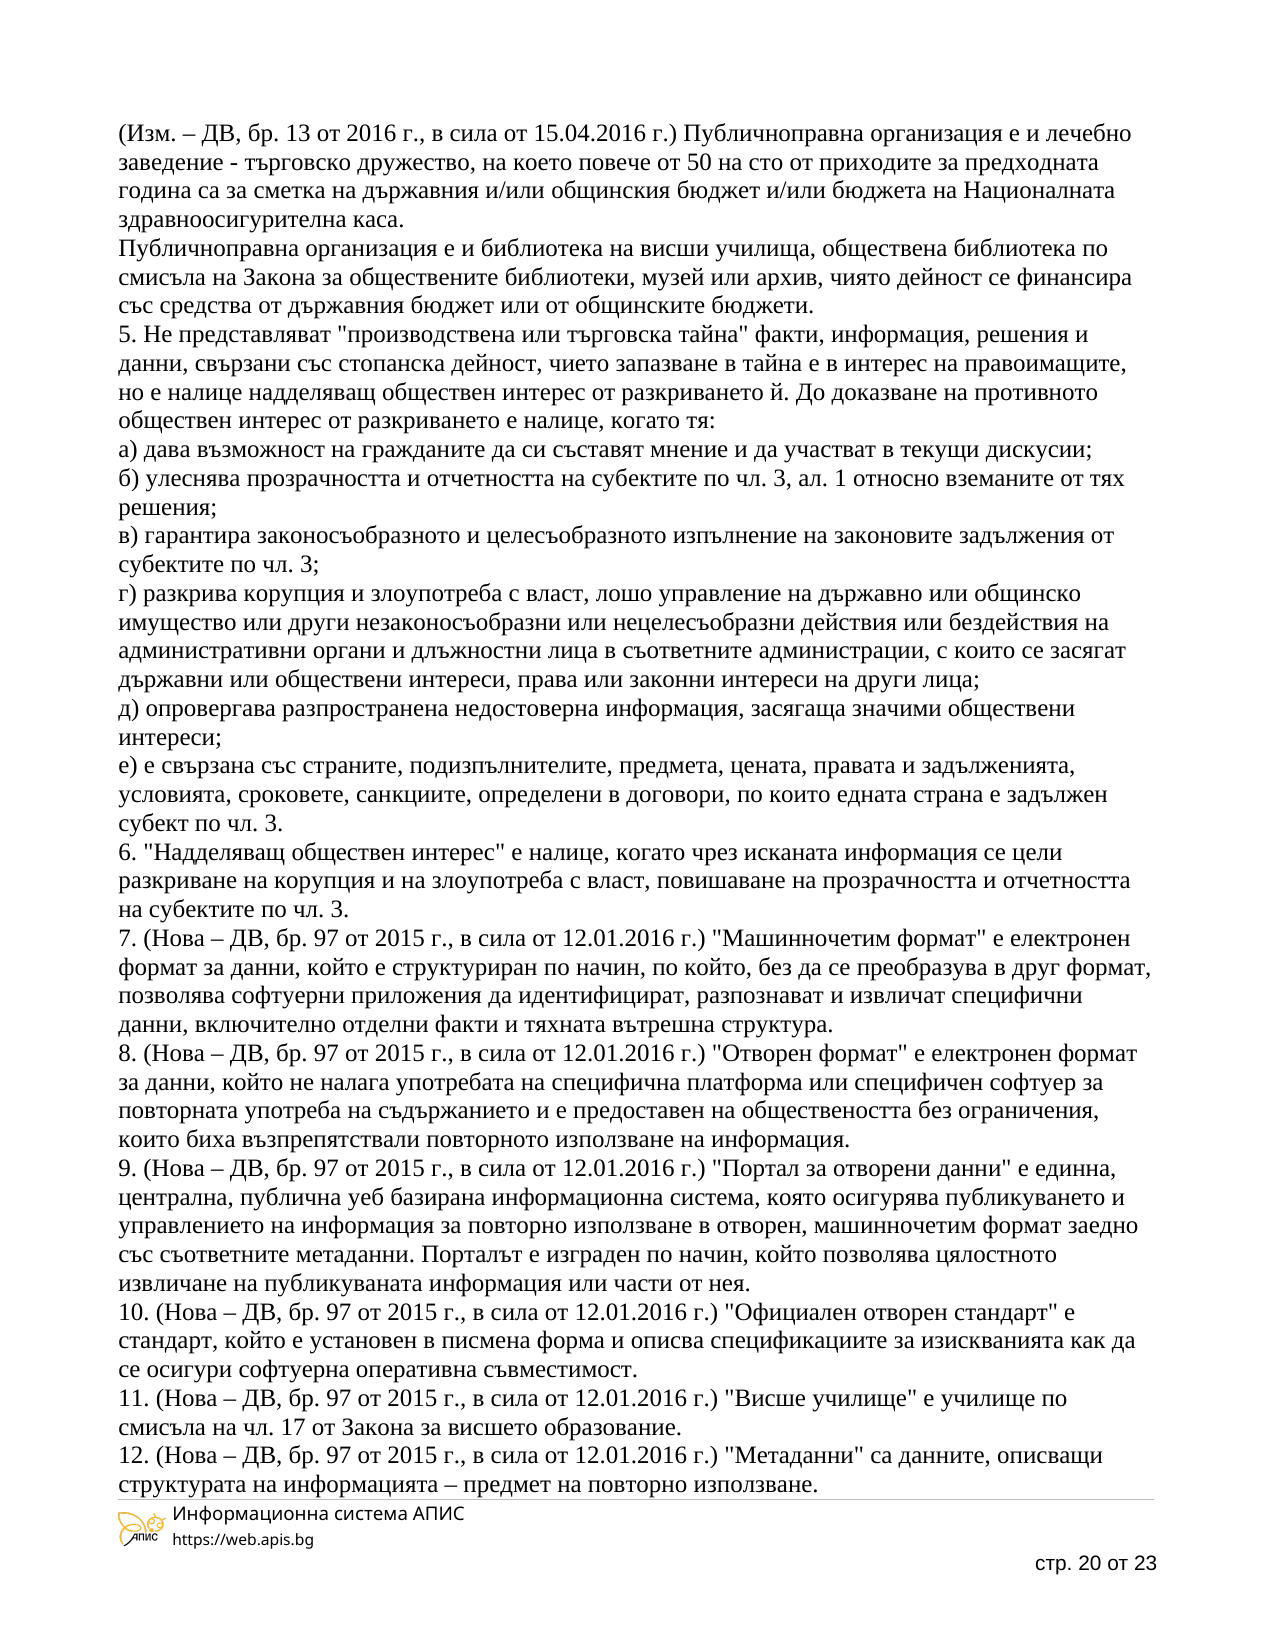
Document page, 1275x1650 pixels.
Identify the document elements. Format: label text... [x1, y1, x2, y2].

text 12. (Нова – ДВ, бр. 97 от 2015 г., в сила от 12.01.2016 г.) "Метаданни" са данните, описващи структурата на информацията – предмет на повторно използване. [118, 1441, 1157, 1498]
text 5. Не представляват "производствена или търговска тайна" факти, информация, решения и данни, свързани със стопанска дейност, чието запазване в тайна е в интерес на правоимащите, но е налице надделяващ обществен интерес от разкриването й. До доказване на противното обществен интерес от разкриването е налице, когато тя: [118, 319, 1157, 434]
picture [118, 1512, 166, 1547]
text г) разкрива корупция и злоупотреба с власт, лошо управление на държавно или общинско имущество или други незаконосъобразни или нецелесъобразни действия или бездействия на административни органи и длъжностни лица в съответните администрации, с които се засягат държавни или обществени интереси, права или законни интереси на други лица; [118, 578, 1157, 693]
text д) опровергава разпространена недостоверна информация, засягаща значими обществени интереси; [118, 693, 1157, 751]
text 11. (Нова – ДВ, бр. 97 от 2015 г., в сила от 12.01.2016 г.) "Висше училище" е училище по смисъла на чл. 17 от Закона за висшето образование. [118, 1383, 1157, 1441]
text б) улеснява прозрачността и отчетността на субектите по чл. 3, ал. 1 относно вземаните от тях решения; [118, 463, 1157, 521]
text в) гарантира законосъобразното и целесъобразното изпълнение на законовите задължения от субектите по чл. 3; [118, 521, 1157, 578]
text Публичноправна организация е и библиотека на висши училища, обществена библиотека по смисъла на Закона за обществените библиотеки, музей или архив, чиято дейност се финансира със средства от държавния бюджет или от общинските бюджети. [118, 233, 1157, 319]
text е) е свързана със страните, подизпълнителите, предмета, цената, правата и задълженията, условията, сроковете, санкциите, определени в договори, по които едната страна е задължен субект по чл. 3. [118, 751, 1157, 837]
text а) дава възможност на гражданите да си съставят мнение и да участват в текущи дискусии; [118, 434, 1157, 463]
text 7. (Нова – ДВ, бр. 97 от 2015 г., в сила от 12.01.2016 г.) "Машинночетим формат" е електронен формат за данни, който е структуриран по начин, по който, без да се преобразува в друг формат, позволява софтуерни приложения да идентифицират, разпознават и извличат специфични данни, включително отделни факти и тяхната вътрешна структура. [118, 923, 1157, 1038]
text 10. (Нова – ДВ, бр. 97 от 2015 г., в сила от 12.01.2016 г.) "Официален отворен стандарт" е стандарт, който е установен в писмена форма и описва спецификациите за изискванията как да се осигури софтуерна оперативна съвместимост. [118, 1297, 1157, 1383]
text 8. (Нова – ДВ, бр. 97 от 2015 г., в сила от 12.01.2016 г.) "Отворен формат" е електронен формат за данни, който не налага употребата на специфична платформа или специфичен софтуер за повторната употреба на съдържанието и е предоставен на обществеността без ограничения, които биха възпрепятствали повторното използване на информация. [118, 1038, 1157, 1153]
text 9. (Нова – ДВ, бр. 97 от 2015 г., в сила от 12.01.2016 г.) "Портал за отворени данни" е единна, централна, публична уеб базирана информационна система, която осигурява публикуването и управлението на информация за повторно използване в oтворен, машинночетим формат заедно със съответните метаданни. Порталът е изграден по начин, който позволява цялостното извличане на публикуваната информация или части от нея. [118, 1153, 1157, 1297]
text 6. "Надделяващ обществен интерес" е налице, когато чрез исканата информация се цели разкриване на корупция и на злоупотреба с власт, повишаване на прозрачността и отчетността на субектите по чл. 3. [118, 837, 1157, 923]
text (Изм. – ДВ, бр. 13 от 2016 г., в сила от 15.04.2016 г.) Публичноправна организация е и лечебно заведение - търговско дружество, на което повече от 50 на сто от приходите за предходната година са за сметка на държавния и/или общинския бюджет и/или бюджета на Националната здравноосигурителна каса. [118, 118, 1157, 233]
